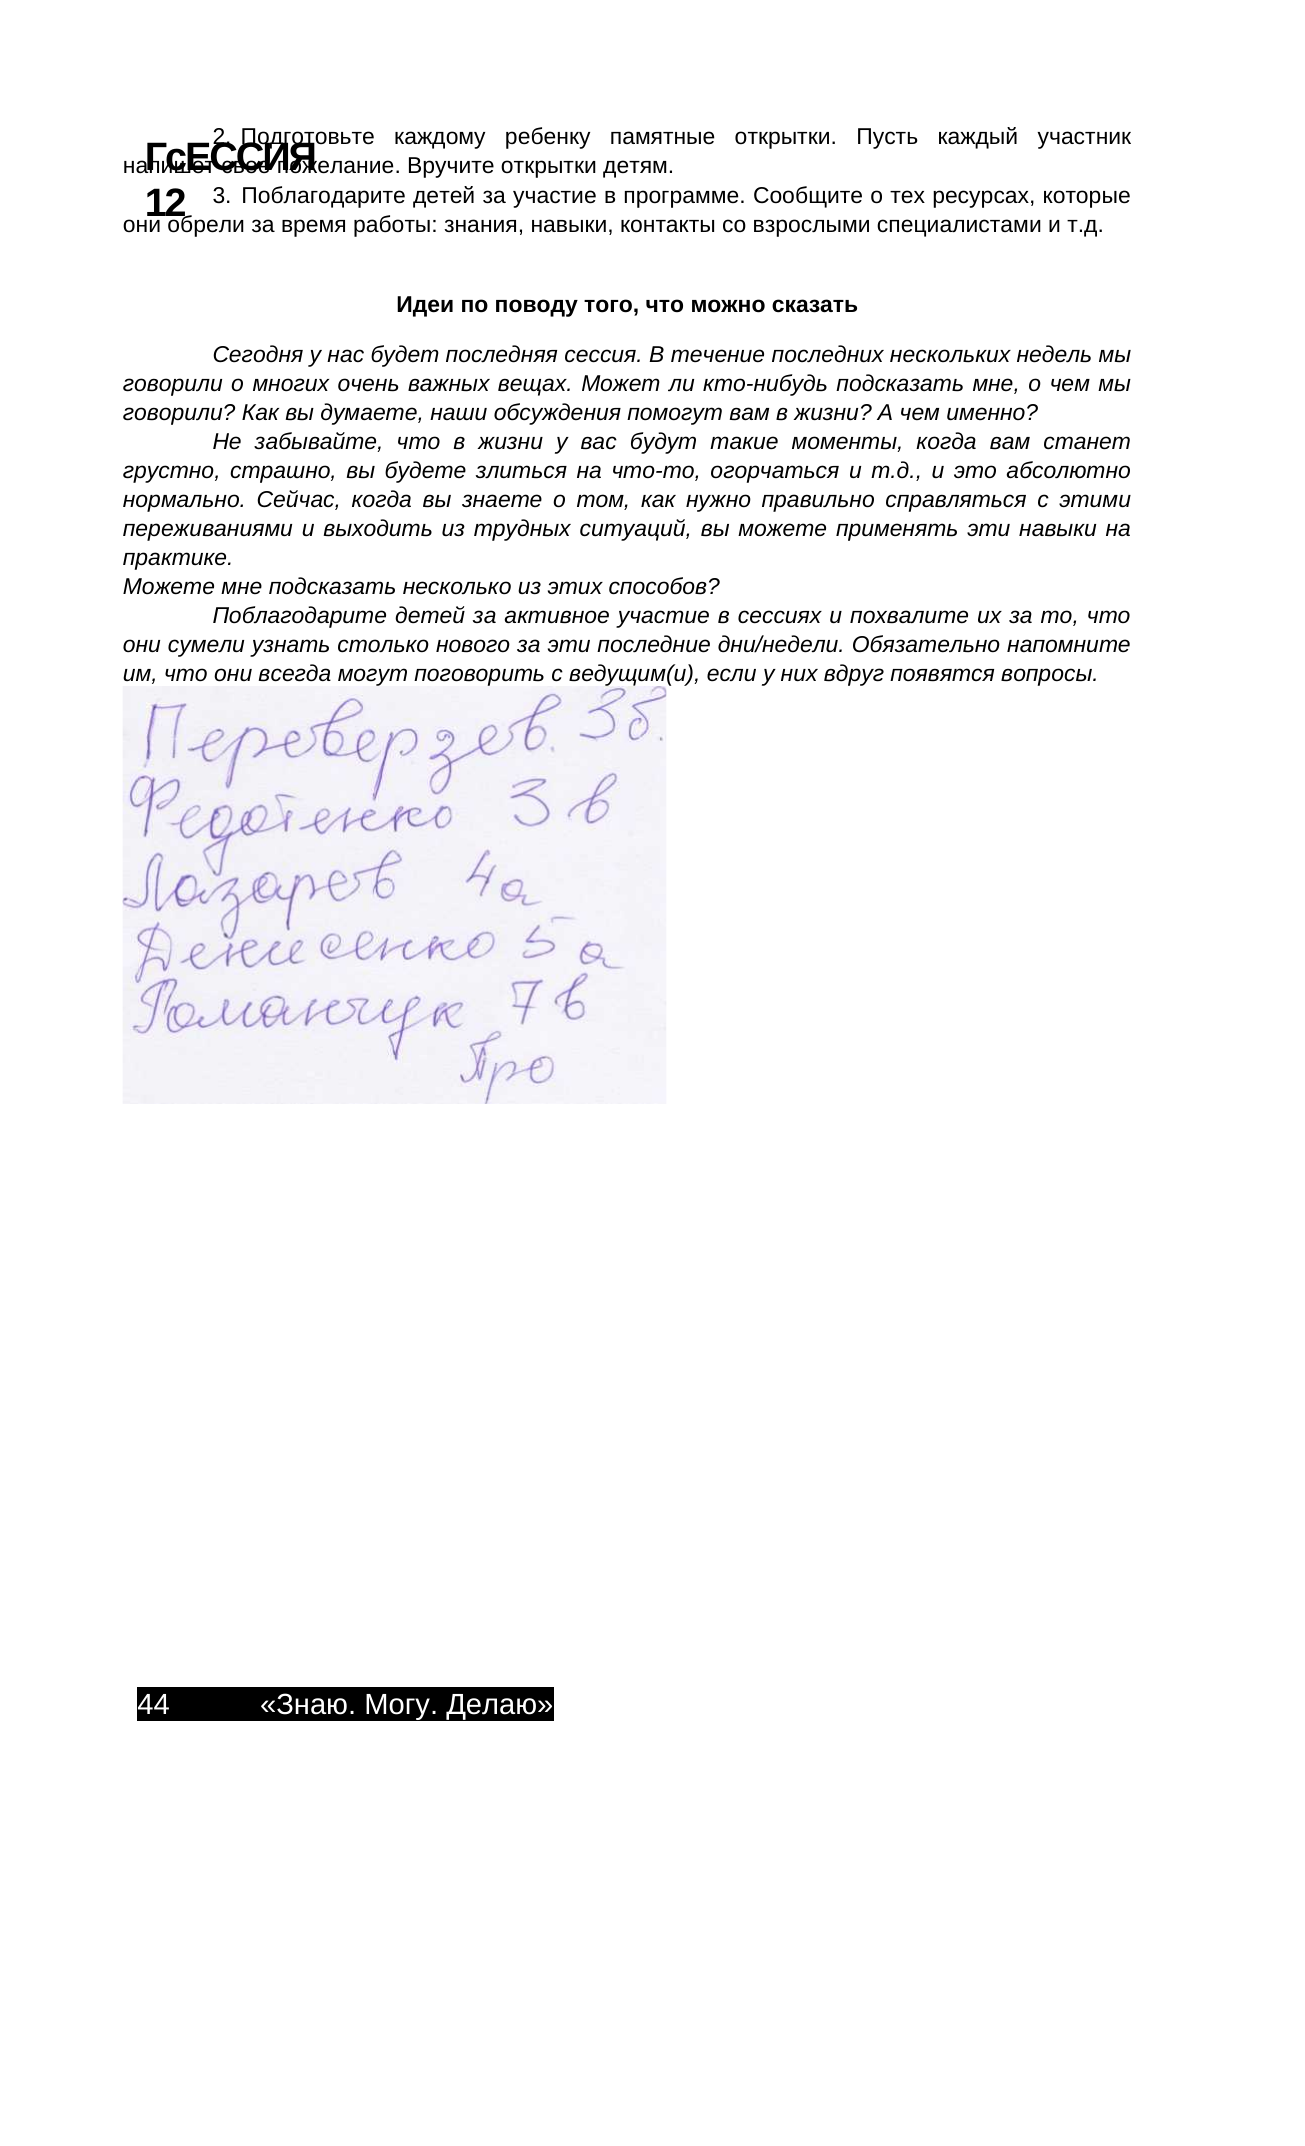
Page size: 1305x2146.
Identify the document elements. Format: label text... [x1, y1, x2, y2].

picture [122, 686, 667, 1104]
text Идеи по поводу того, что можно сказать [123, 294, 1132, 317]
list Поблагодарите детей за участие в программе. Сообщите о тех ресурсах, которые они обрели за время работы: знания, навыки, контакты со взрослыми специалистами и т.д. [123, 180, 1132, 239]
text Поблагодарите детей за активное участие в сессиях и похвалите их за то, что они сумели узнать столько нового за эти последние дни/недели. Обязательно напомните им, что они всегда могут поговорить с ведущим(и), если у них вдруг появятся вопросы. [123, 600, 1132, 687]
text Можете мне подсказать несколько из этих способов? [123, 571, 1132, 600]
list Подготовьте каждому ребенку памятные открытки. Пусть каждый участник напишет свое пожелание. Вручите открытки детям. [123, 121, 1132, 180]
text Не забывайте, что в жизни у вас будут такие моменты, когда вам станет грустно, страшно, вы будете злиться на что-то, огорчаться и т.д., и это абсолютно нормально. Сейчас, когда вы знаете о том, как нужно правильно справляться с этими переживаниями и выходить из трудных ситуаций, вы можете применять эти навыки на практике. [123, 426, 1132, 571]
text Сегодня у нас будет последняя сессия. В течение последних нескольких недель мы говорили о многих очень важных вещах. Может ли кто-нибудь подсказать мне, о чем мы говорили? Как вы думаете, наши обсуждения помогут вам в жизни? А чем именно? [123, 339, 1132, 426]
